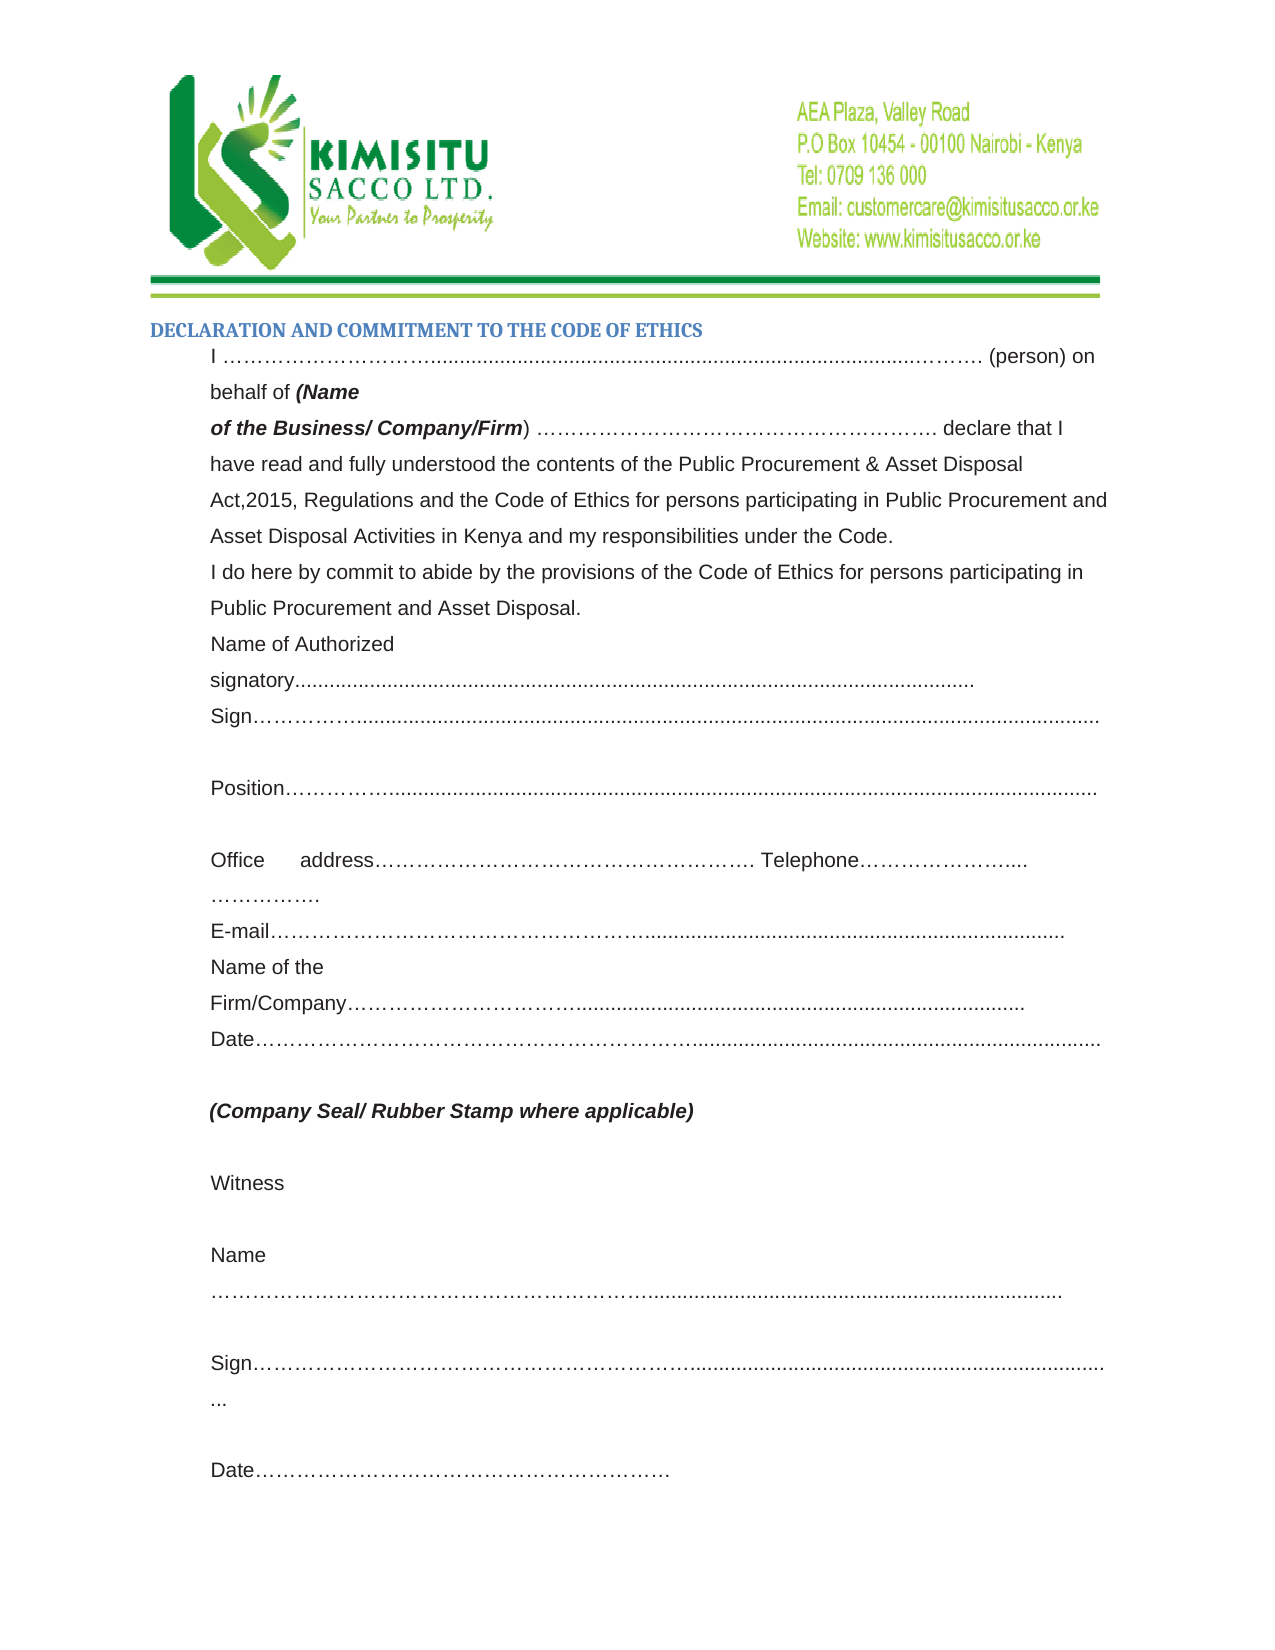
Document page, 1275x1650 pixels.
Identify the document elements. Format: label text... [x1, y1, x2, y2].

text of the Business/ Company/Firm) …………………………………………………. declare that I have read and fully understood the contents of the Public Procurement & Asset Disposal Act,2015, Regulations and the Code of Ethics for persons participating in Public Procurement and Asset Disposal Activities in Kenya and my responsibilities under the Code. [210, 416, 1111, 548]
text I do here by commit to abide by the provisions of the Code of Ethics for persons participating in Public Procurement and Asset Disposal. [210, 560, 1111, 620]
text Name ………………………………………………………........................................................................ [210, 1243, 1111, 1303]
text Office address………………………………………………. Telephone…………………....……………. [210, 847, 1111, 907]
text Name of the Firm/Company…………………………….............................................................................. [210, 955, 1111, 1015]
text E-mail………………………………………………......................................................................... [210, 919, 1111, 943]
text (Company Seal/ Rubber Stamp where applicable) [209, 1099, 1125, 1123]
subtitle DECLARATION AND COMMITMENT TO THE CODE OF ETHICS [150, 318, 1125, 342]
text Name of Authorized signatory...................................................................................................................... [210, 632, 1111, 692]
text Witness [210, 1171, 1111, 1195]
text Position……………........................................................................................................................... [210, 776, 1111, 799]
text Date………………………………………………………....................................................................... [210, 1027, 1111, 1051]
text Sign………………………………………………………........................................................................... [210, 1351, 1111, 1410]
text I …………………………....................................................................................………. (person) on behalf of (Name [210, 344, 1125, 404]
text Sign……………................................................................................................................................. [210, 704, 1111, 728]
picture [150, 75, 1100, 298]
text Date…………………………………………………… [210, 1458, 1111, 1482]
